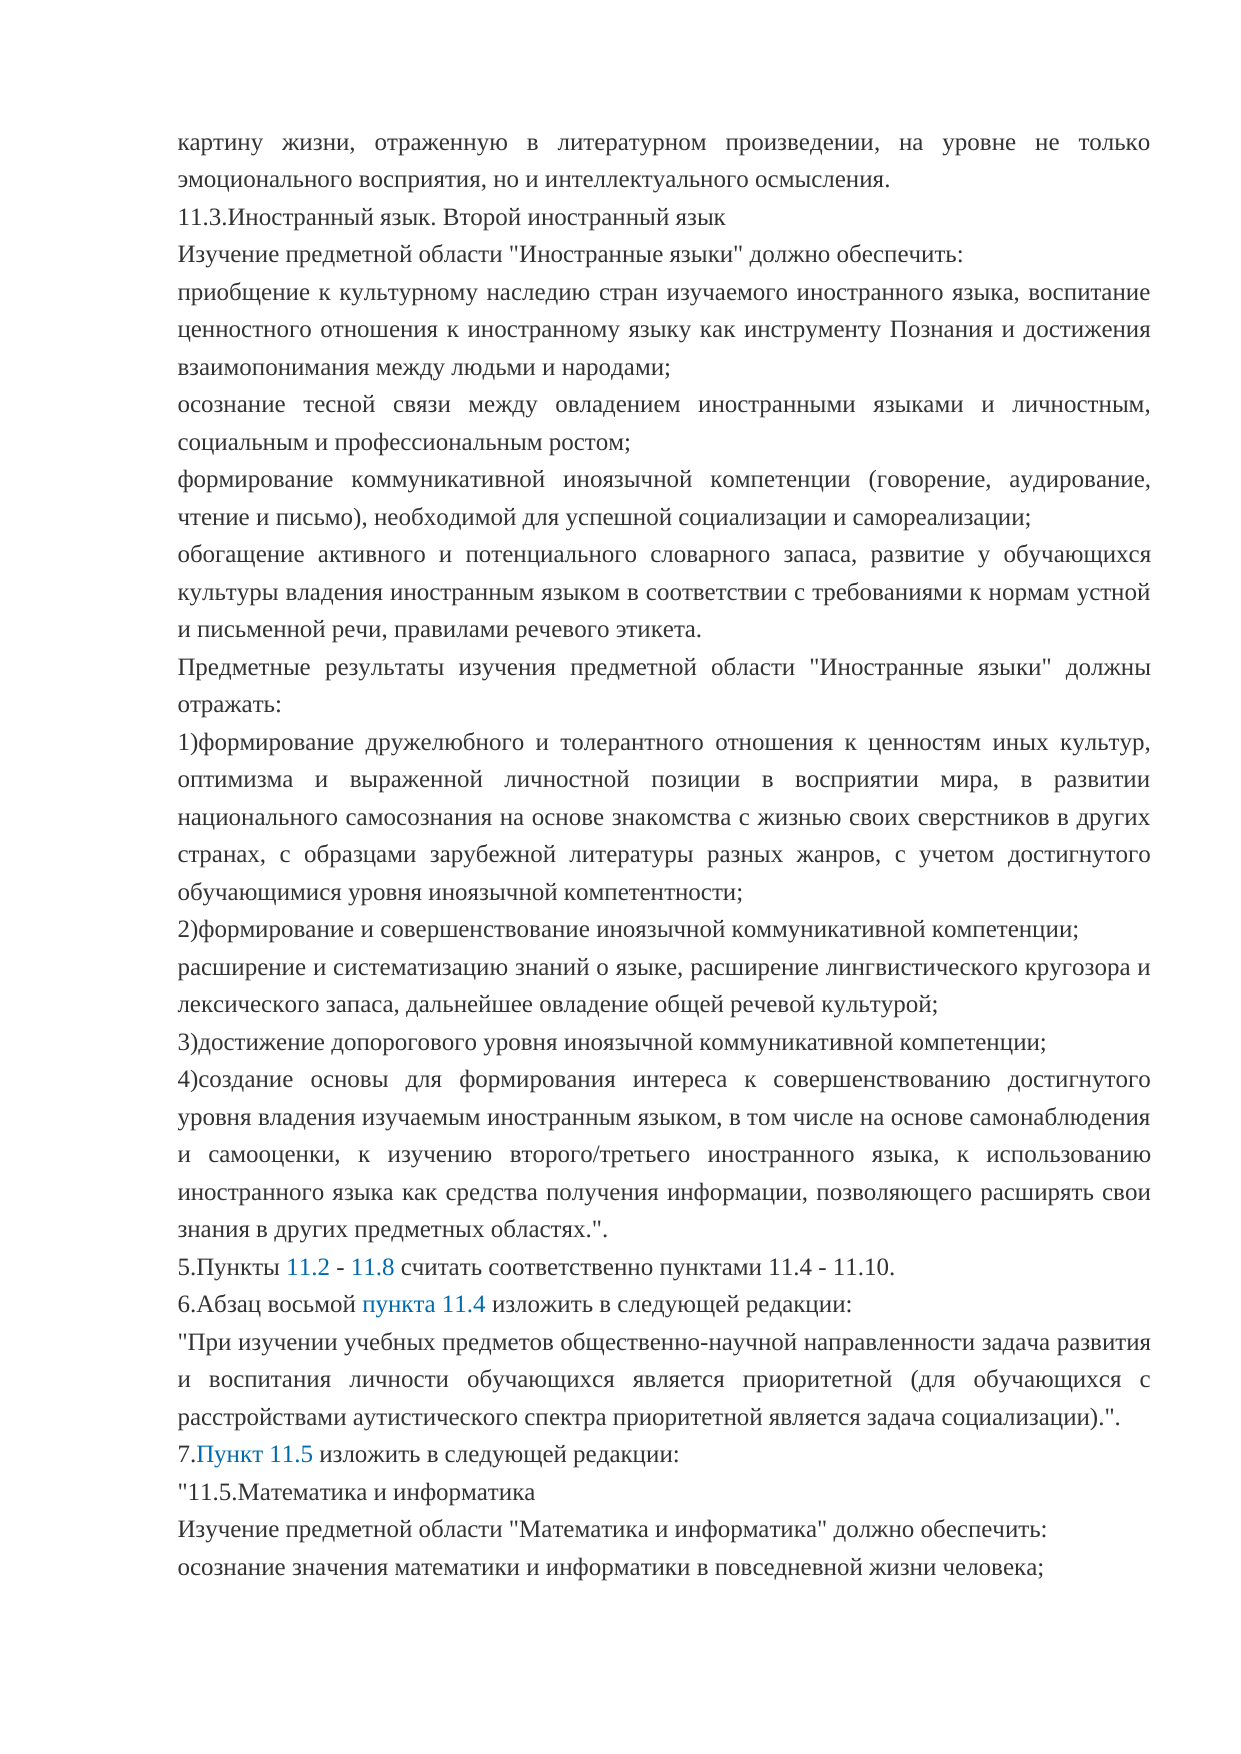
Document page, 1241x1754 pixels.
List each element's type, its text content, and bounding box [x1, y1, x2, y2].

text 4)создание основы для формирования интереса к совершенствованию достигнутого уровня владения изучаемым иностранным языком, в том числе на основе самонаблюдения и самооценки, к изучению второго/третьего иностранного языка, к использованию иностранного языка как средства получения информации, позволяющего расширять свои знания в других предметных областях.". [177, 1056, 1152, 1243]
text Изучение предметной области "Иностранные языки" должно обеспечить: [177, 231, 1152, 268]
text 6.Абзац восьмой пункта 11.4 изложить в следующей редакции: [177, 1281, 1152, 1318]
text формирование коммуникативной иноязычной компетенции (говорение, аудирование, чтение и письмо), необходимой для успешной социализации и самореализации; [177, 456, 1152, 531]
text 5.Пункты 11.2 - 11.8 считать соответственно пунктами 11.4 - 11.10. [177, 1243, 1152, 1281]
text осознание значения математики и информатики в повседневной жизни человека; [177, 1543, 1152, 1581]
text 3)достижение допорогового уровня иноязычной коммуникативной компетенции; [177, 1018, 1152, 1056]
text осознание тесной связи между овладением иностранными языками и личностным, социальным и профессиональным ростом; [177, 381, 1152, 456]
text 2)формирование и совершенствование иноязычной коммуникативной компетенции; [177, 906, 1152, 943]
text "При изучении учебных предметов общественно-научной направленности задача развития и воспитания личности обучающихся является приоритетной (для обучающихся с расстройствами аутистического спектра приоритетной является задача социализации).". [177, 1318, 1152, 1431]
text приобщение к культурному наследию стран изучаемого иностранного языка, воспитание ценностного отношения к иностранному языку как инструменту Познания и достижения взаимопонимания между людьми и народами; [177, 268, 1152, 381]
text "11.5.Математика и информатика [177, 1468, 1152, 1506]
text расширение и систематизацию знаний о языке, расширение лингвистического кругозора и лексического запаса, дальнейшее овладение общей речевой культурой; [177, 943, 1152, 1018]
text 7.Пункт 11.5 изложить в следующей редакции: [177, 1431, 1152, 1468]
text 11.3.Иностранный язык. Второй иностранный язык [177, 193, 1152, 231]
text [177, 118, 1152, 193]
text 1)формирование дружелюбного и толерантного отношения к ценностям иных культур, оптимизма и выраженной личностной позиции в восприятии мира, в развитии национального самосознания на основе знакомства с жизнью своих сверстников в других странах, с образцами зарубежной литературы разных жанров, с учетом достигнутого обучающимися уровня иноязычной компетентности; [177, 718, 1152, 906]
text Предметные результаты изучения предметной области "Иностранные языки" должны отражать: [177, 643, 1152, 718]
text обогащение активного и потенциального словарного запаса, развитие у обучающихся культуры владения иностранным языком в соответствии с требованиями к нормам устной и письменной речи, правилами речевого этикета. [177, 531, 1152, 643]
text Изучение предметной области "Математика и информатика" должно обеспечить: [177, 1506, 1152, 1543]
